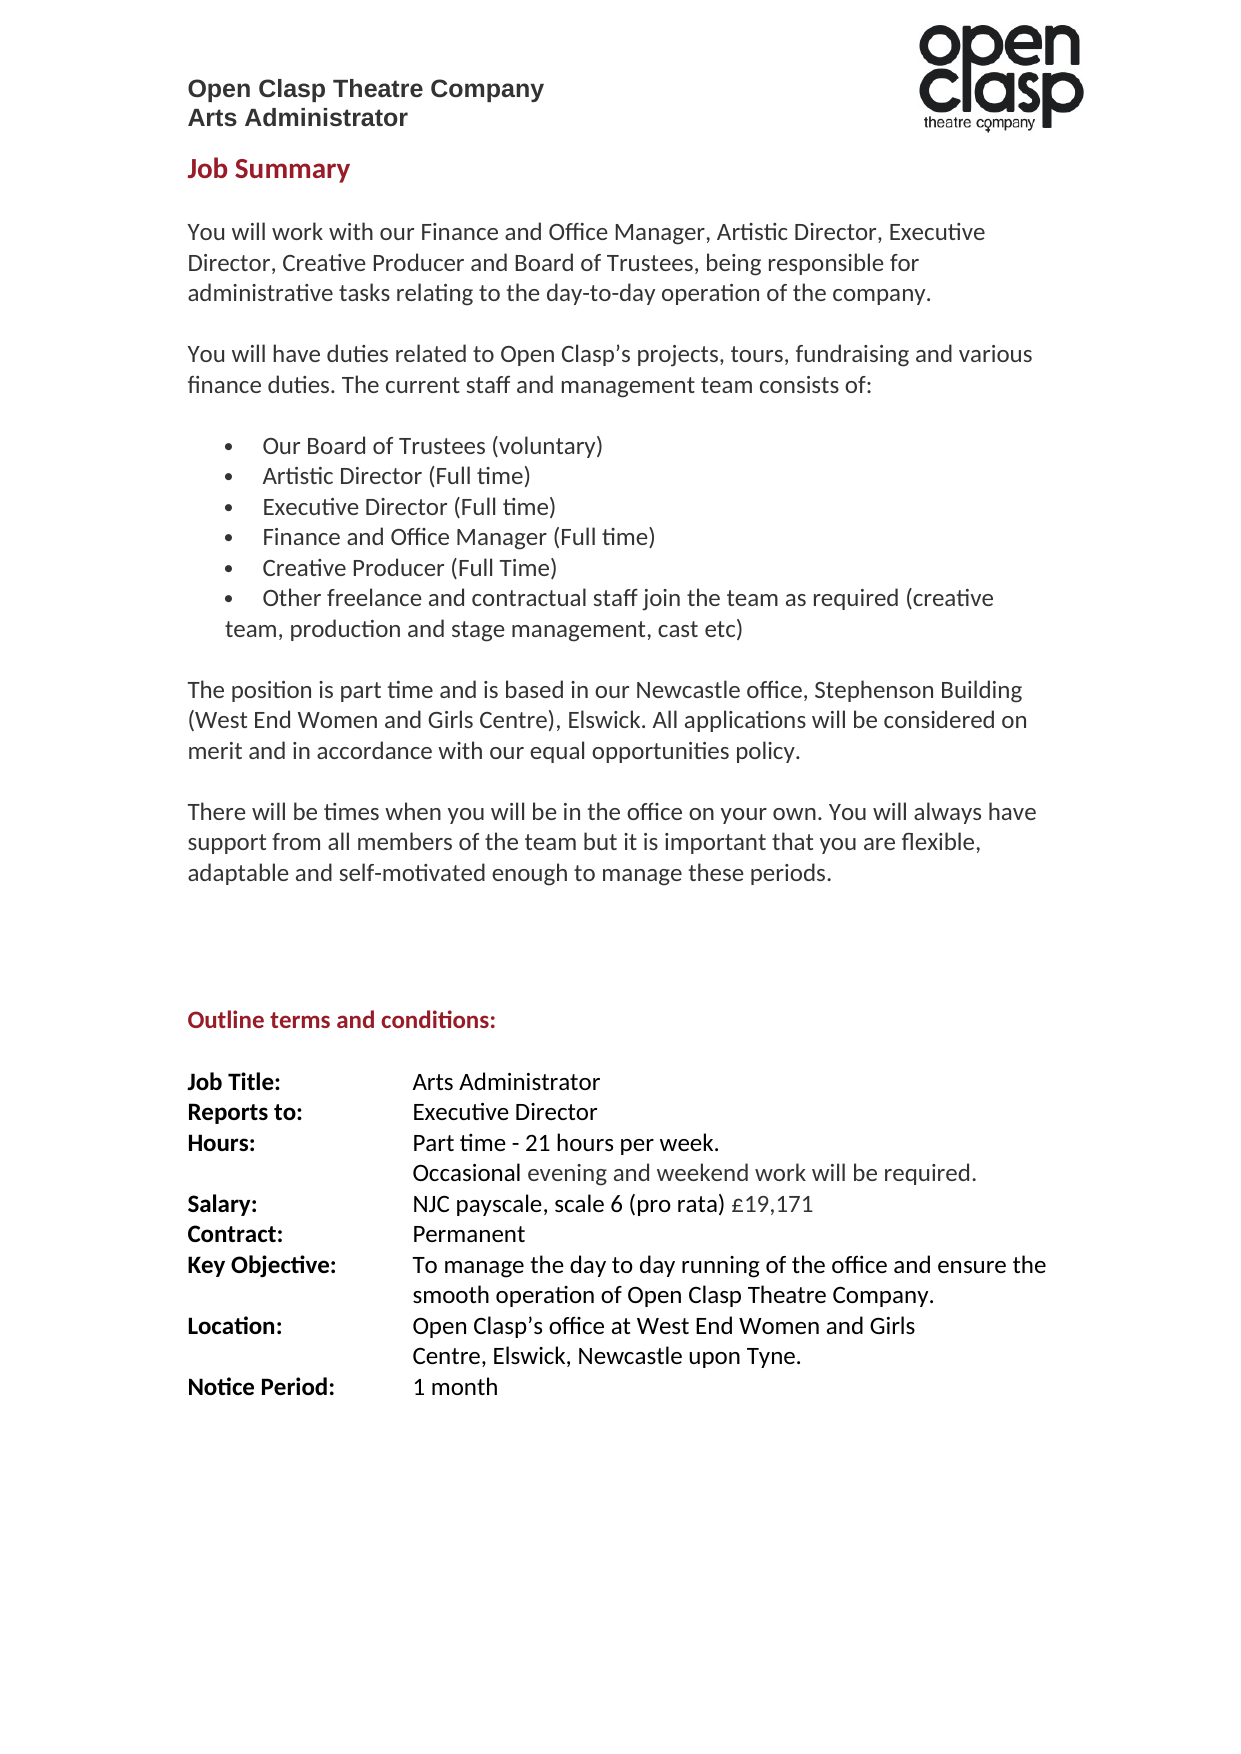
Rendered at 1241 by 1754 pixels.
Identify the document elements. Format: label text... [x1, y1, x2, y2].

list Other freelance and contractual staff join the team as required (creative team, production and stage management, cast etc) [225, 582, 1053, 643]
text Reports to: Executive Director [187, 1096, 1053, 1127]
text You will work with our Finance and Office Manager, Artistic Director, Executive Director, Creative Producer and Board of Trustees, being responsible for administrative tasks relating to the day-to-day operation of the company. [187, 216, 1053, 308]
text Job Summary [187, 150, 1053, 186]
text Location: Open Clasp’s office at West End Women and Girls Centre, Elswick, Newcastle upon Tyne. [187, 1310, 1053, 1371]
list Creative Producer (Full Time) [225, 552, 1053, 582]
text You will have duties related to Open Clasp’s projects, tours, fundraising and various finance duties. The current staff and management team consists of: [187, 338, 1053, 399]
picture [904, 15, 1099, 142]
text Key Objective: To manage the day to day running of the office and ensure the smooth operation of Open Clasp Theatre Company. [187, 1249, 1053, 1310]
text Salary: NJC payscale, scale 6 (pro rata) £19,171 [187, 1188, 1053, 1218]
text Contract: Permanent [187, 1218, 1053, 1249]
text Job Title: Arts Administrator [187, 1066, 1053, 1096]
text The position is part time and is based in our Newcastle office, Stephenson Building (West End Women and Girls Centre), Elswick. All applications will be considered on merit and in accordance with our equal opportunities policy. [187, 674, 1053, 766]
list Artistic Director (Full time) [225, 460, 1053, 491]
text Occasional evening and weekend work will be required. [187, 1157, 1053, 1188]
list Executive Director (Full time) [225, 491, 1053, 521]
list Our Board of Trustees (voluntary) [225, 430, 1053, 460]
text Outline terms and conditions: [187, 1005, 1053, 1035]
text Notice Period: 1 month [187, 1371, 1053, 1401]
text Hours: Part time - 21 hours per week. [187, 1127, 1053, 1157]
text There will be times when you will be in the office on your own. You will always have support from all members of the team but it is important that you are flexible, adaptable and self-motivated enough to manage these periods. [187, 796, 1053, 888]
list Finance and Office Manager (Full time) [225, 521, 1053, 552]
